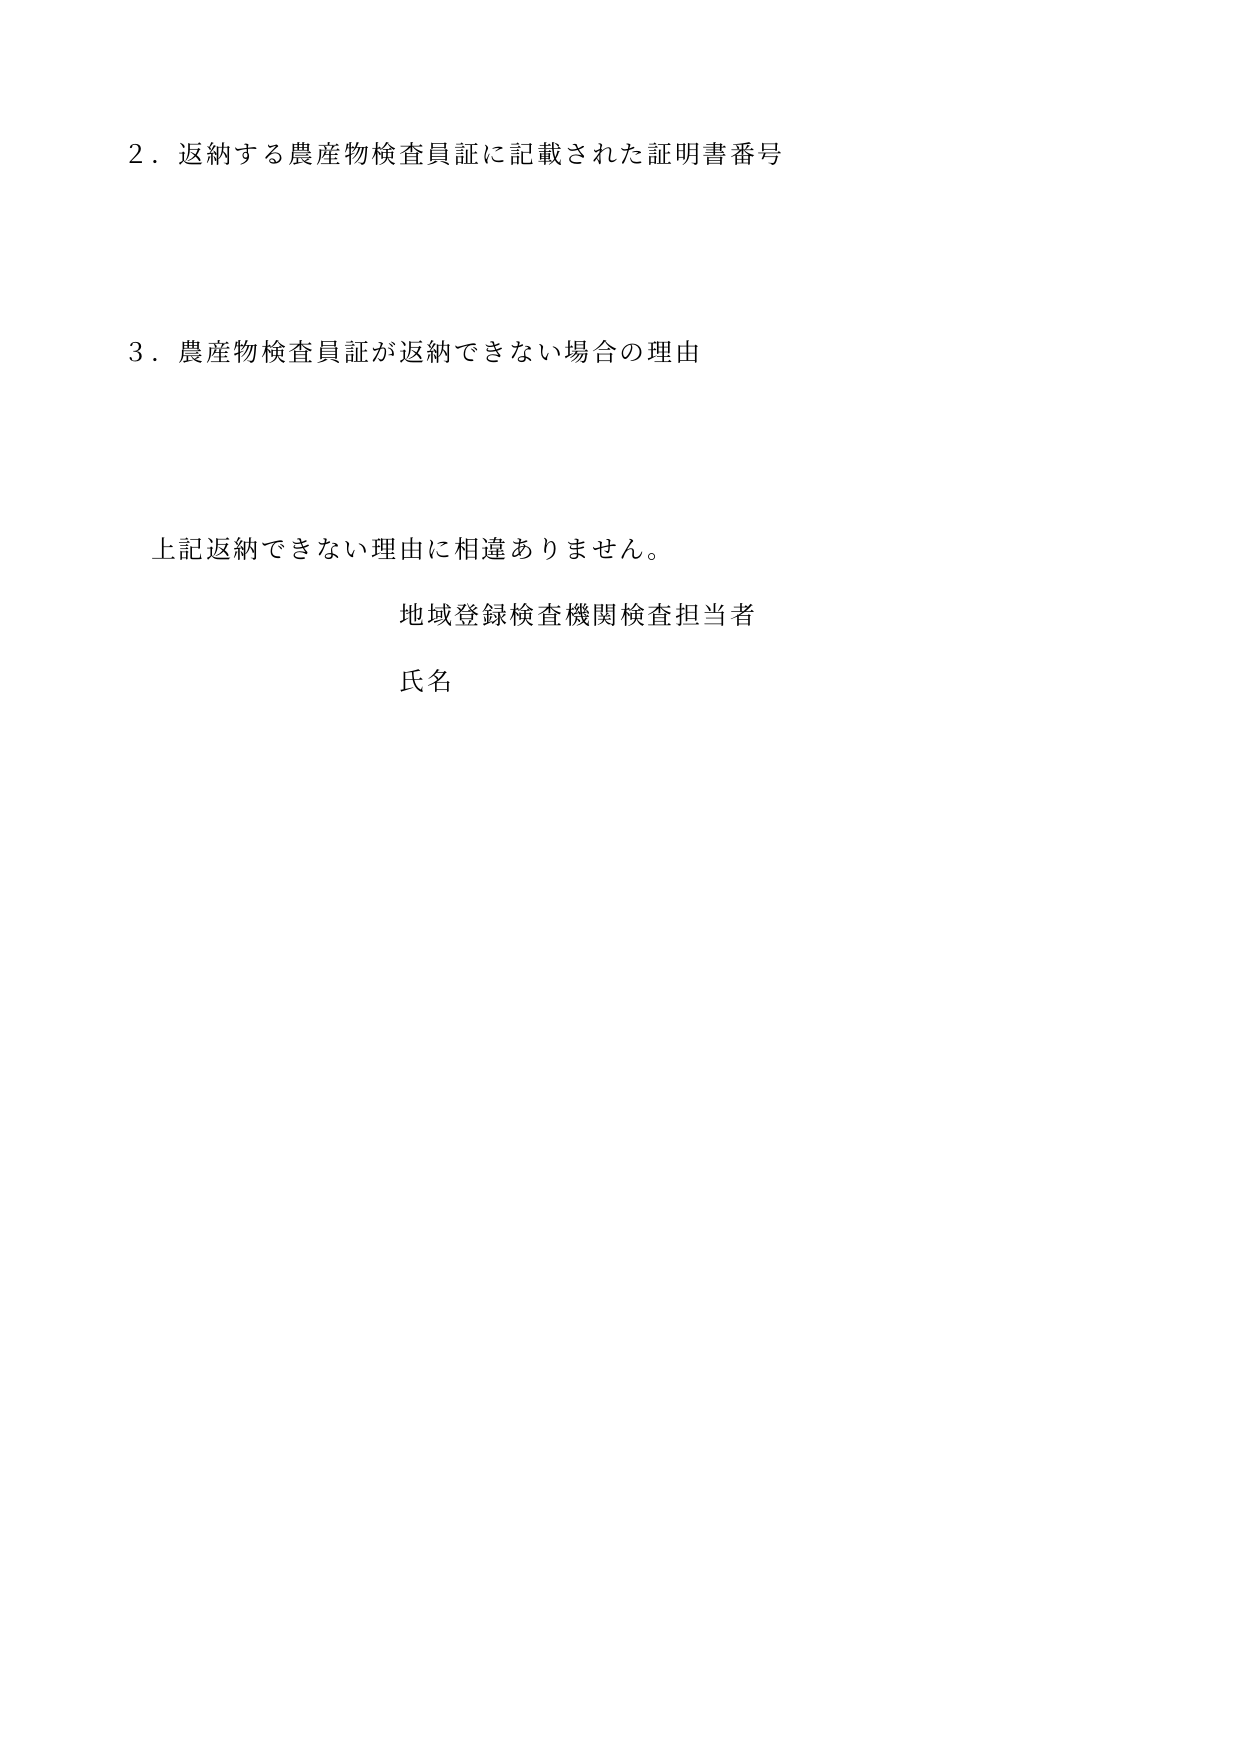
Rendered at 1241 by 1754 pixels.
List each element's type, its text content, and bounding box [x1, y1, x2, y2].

text ３．農産物検査員証が返納できない場合の理由 [123, 317, 1117, 383]
text 上記返納できない理由に相違ありません。 [123, 515, 1117, 581]
text 氏名 [123, 647, 1117, 712]
text 地域登録検査機関検査担当者 [123, 581, 1117, 647]
text ２．返納する農産物検査員証に記載された証明書番号 [123, 120, 1117, 186]
